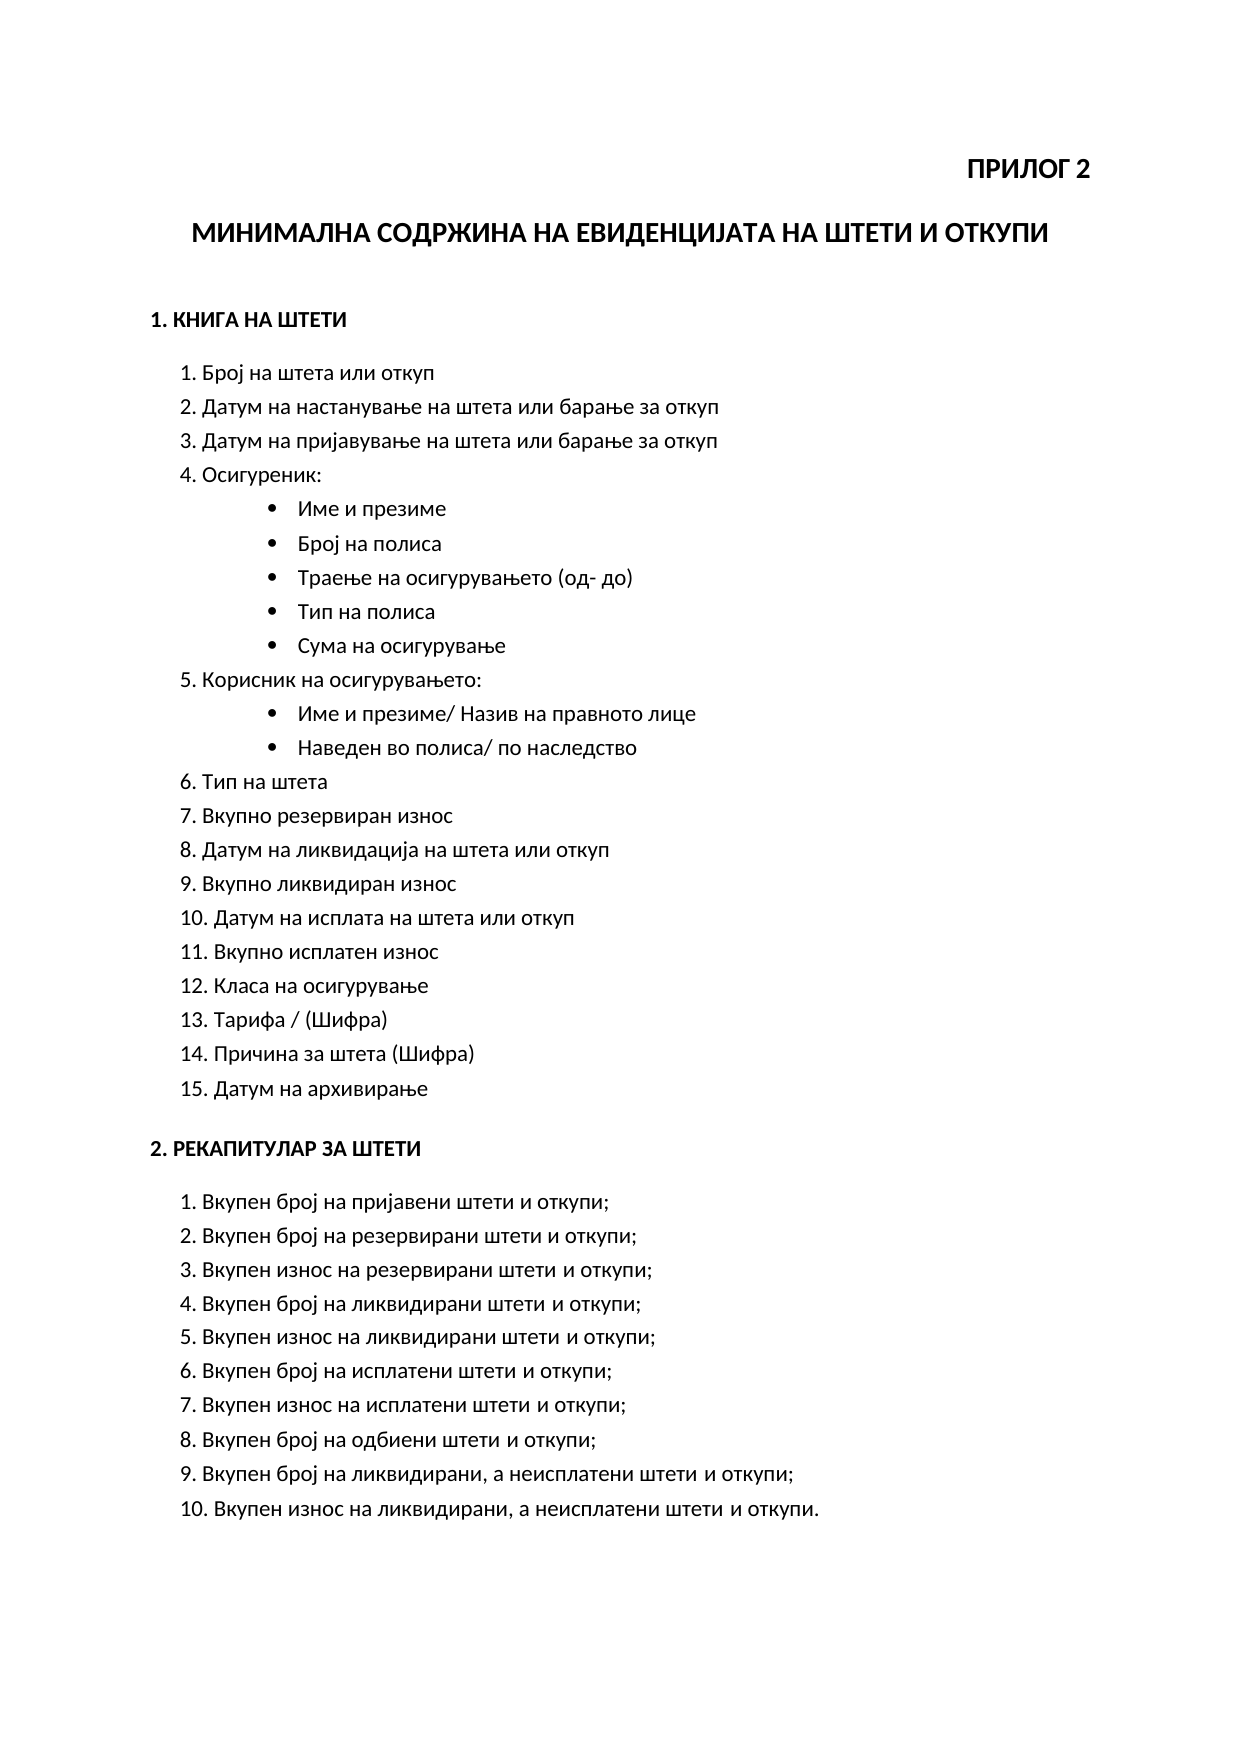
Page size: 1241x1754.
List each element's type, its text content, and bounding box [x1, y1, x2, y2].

text 5. Вкупен износ на ликвидирани штети и откупи; [150, 1322, 1090, 1350]
text 15. Датум на архивирање [150, 1074, 1090, 1102]
list Име и презиме/ Назив на правното лице [268, 699, 1090, 727]
text 6. Тип на штета [150, 767, 1090, 795]
text 8. Вкупен број на одбиени штети и откупи; [150, 1425, 1090, 1453]
text 1. КНИГА НА ШТЕТИ [150, 305, 1090, 333]
text 8. Датум на ликвидација на штета или откуп [150, 835, 1090, 863]
text 12. Класа на осигурување [150, 971, 1090, 999]
list Број на полиса [268, 529, 1090, 557]
text 14. Причина за штета (Шифра) [150, 1039, 1090, 1068]
text 9. Вкупен број на ликвидирани, а неисплатени штети и откупи; [150, 1459, 1090, 1487]
text 7. Вкупен износ на исплатени штети и откупи; [150, 1391, 1090, 1419]
list Наведен во полиса/ по наследство [268, 733, 1090, 761]
text 4. Осигуреник: [150, 461, 1090, 488]
text 2. Датум на настанување на штета или барање за откуп [150, 392, 1090, 420]
list Име и презиме [268, 494, 1090, 523]
text 2. РЕКАПИТУЛАР ЗА ШТЕТИ [150, 1134, 1090, 1162]
text 1. Вкупен број на пријавени штети и откупи; [150, 1187, 1090, 1215]
list Траење на осигурувањето (од- до) [268, 563, 1090, 591]
text 10. Вкупен износ на ликвидирани, а неисплатени штети и откупи. [150, 1494, 1090, 1522]
text 10. Датум на исплата на штета или откуп [150, 903, 1090, 931]
text 4. Вкупен број на ликвидирани штети и откупи; [150, 1289, 1090, 1317]
text 2. Вкупен број на резервирани штети и откупи; [150, 1221, 1090, 1249]
text МИНИМАЛНА СОДРЖИНА НА ЕВИДЕНЦИЈАТА НА ШТЕТИ И ОТКУПИ [150, 214, 1090, 249]
text ПРИЛОГ 2 [150, 150, 1090, 186]
list Тип на полиса [268, 597, 1090, 625]
text 11. Вкупно исплатен износ [150, 937, 1090, 965]
text 1. Број на штета или откуп [150, 358, 1090, 386]
list Сума на осигурување [268, 631, 1090, 659]
text 6. Вкупен број на исплатени штети и откупи; [150, 1356, 1090, 1384]
text 3. Датум на пријавување на штета или барање за откуп [150, 426, 1090, 454]
text 13. Тарифа / (Шифра) [150, 1006, 1090, 1033]
text 3. Вкупен износ на резервирани штети и откупи; [150, 1255, 1090, 1283]
text 7. Вкупно резервиран износ [150, 801, 1090, 829]
text 5. Корисник на осигурувањето: [150, 665, 1090, 693]
text 9. Вкупно ликвидиран износ [150, 869, 1090, 897]
